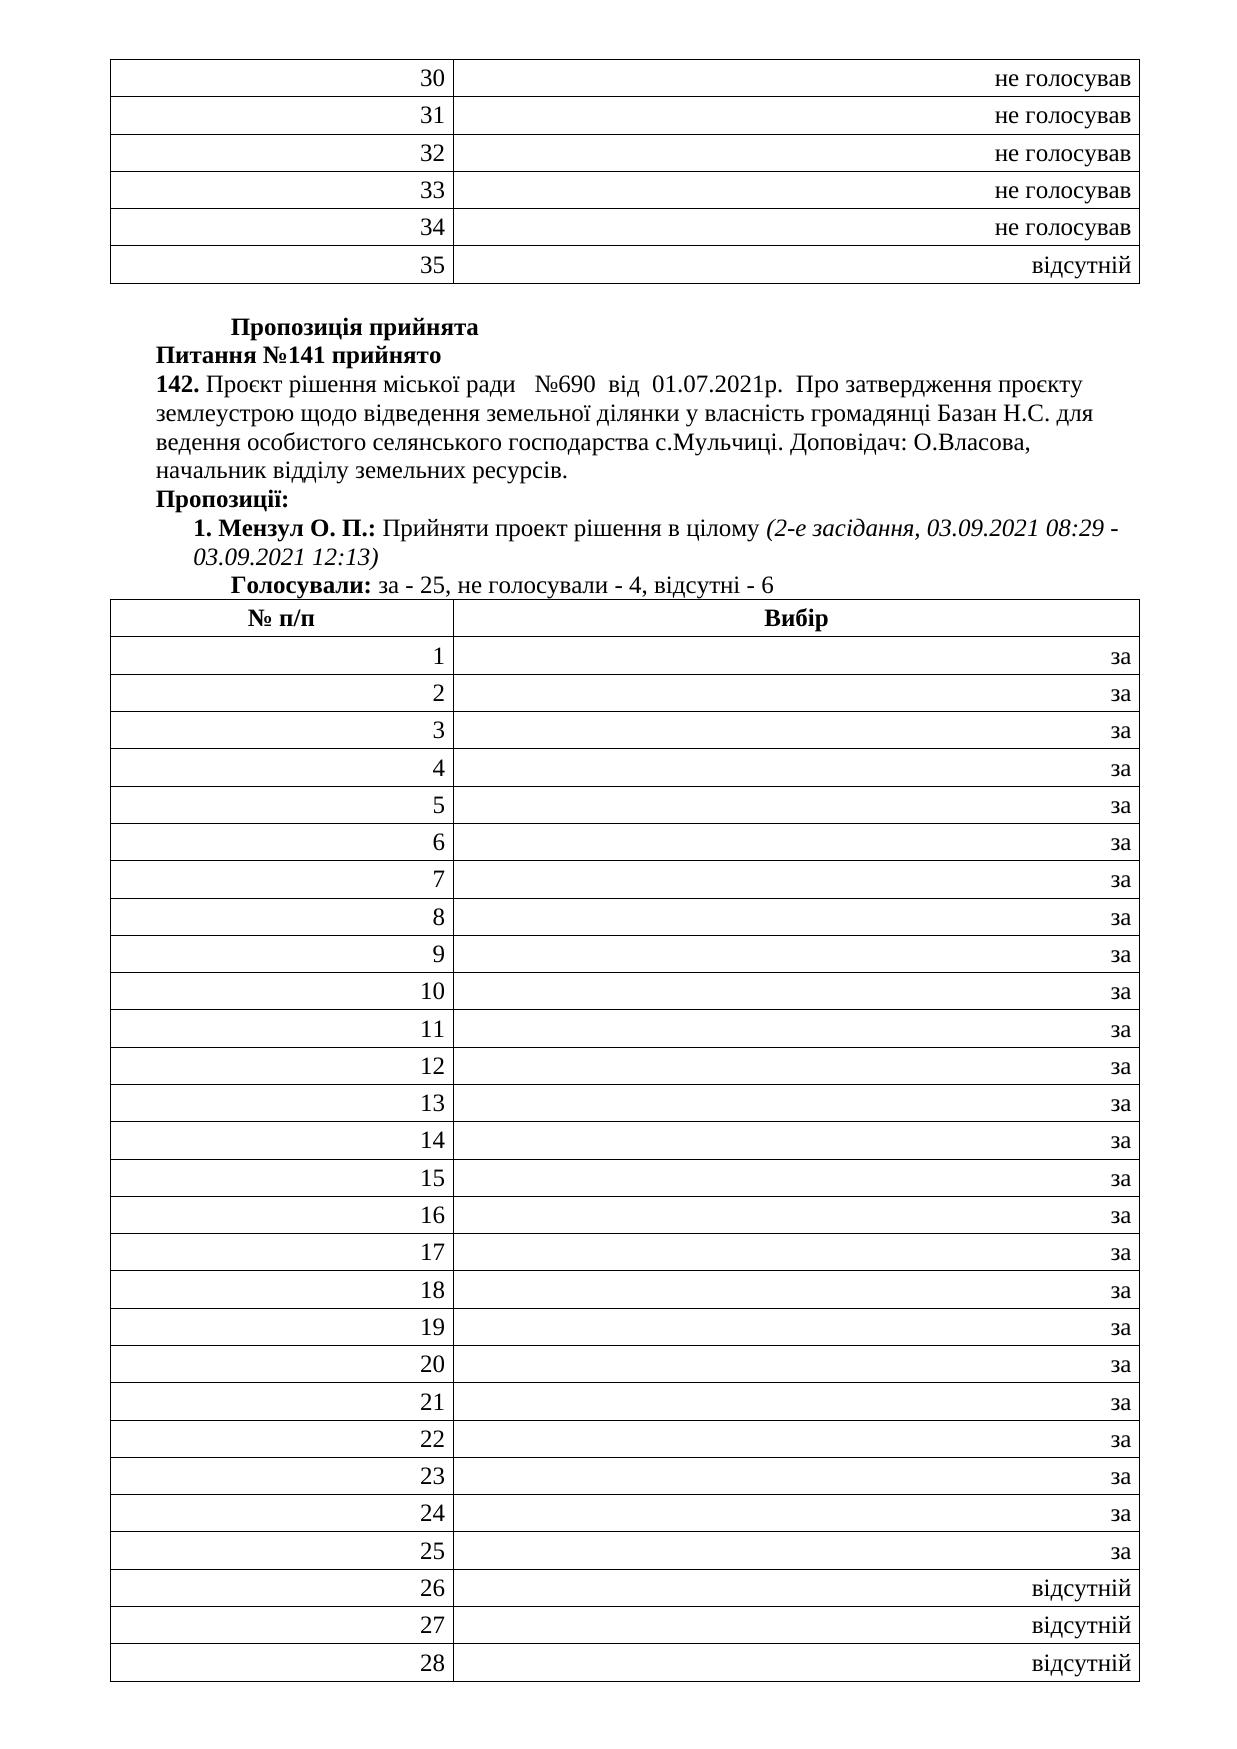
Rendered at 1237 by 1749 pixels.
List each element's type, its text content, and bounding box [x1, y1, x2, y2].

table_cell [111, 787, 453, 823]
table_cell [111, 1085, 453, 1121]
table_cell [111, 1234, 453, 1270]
text 142. Проєкт рішення міської ради №690 від 01.07.2021р. Про затвердження проєкту землеустрою щодо відведення земельної ділянки у власність громадянці Базан Н.С. для ведення особистого селянського господарства с.Мульчиці. Доповідач: О.Власова, начальник відділу земельних ресурсів. [156, 369, 1148, 484]
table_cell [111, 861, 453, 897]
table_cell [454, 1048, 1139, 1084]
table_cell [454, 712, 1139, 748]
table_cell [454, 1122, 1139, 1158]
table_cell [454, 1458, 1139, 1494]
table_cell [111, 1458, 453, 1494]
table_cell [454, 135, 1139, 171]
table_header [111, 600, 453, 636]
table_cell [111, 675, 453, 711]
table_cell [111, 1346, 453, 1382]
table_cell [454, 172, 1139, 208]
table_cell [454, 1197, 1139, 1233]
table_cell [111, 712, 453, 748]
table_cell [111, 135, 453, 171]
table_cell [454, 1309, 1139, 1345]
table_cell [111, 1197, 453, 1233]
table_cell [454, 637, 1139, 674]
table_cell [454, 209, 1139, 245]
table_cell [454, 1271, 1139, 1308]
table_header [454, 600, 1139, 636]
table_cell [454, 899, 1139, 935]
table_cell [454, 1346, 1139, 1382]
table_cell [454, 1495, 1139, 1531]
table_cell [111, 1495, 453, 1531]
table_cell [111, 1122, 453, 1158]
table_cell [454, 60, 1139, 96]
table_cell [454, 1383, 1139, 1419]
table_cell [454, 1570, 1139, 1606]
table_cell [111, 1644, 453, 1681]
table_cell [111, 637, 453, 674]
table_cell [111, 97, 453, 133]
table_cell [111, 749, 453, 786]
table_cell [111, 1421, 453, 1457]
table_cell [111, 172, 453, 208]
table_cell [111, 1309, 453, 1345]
text Питання №141 прийнято [156, 340, 1148, 369]
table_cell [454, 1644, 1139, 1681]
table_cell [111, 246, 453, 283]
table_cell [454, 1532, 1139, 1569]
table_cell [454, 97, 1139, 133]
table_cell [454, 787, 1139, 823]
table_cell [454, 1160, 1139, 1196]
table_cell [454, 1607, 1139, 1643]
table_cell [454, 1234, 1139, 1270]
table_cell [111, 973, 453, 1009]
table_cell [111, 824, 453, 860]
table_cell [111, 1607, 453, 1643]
text 1. Мензул О. П.: Прийняти проект рішення в цілому (2-е засідання, 03.09.2021 08:29 - 03.09.2021 12:13) [193, 513, 1148, 570]
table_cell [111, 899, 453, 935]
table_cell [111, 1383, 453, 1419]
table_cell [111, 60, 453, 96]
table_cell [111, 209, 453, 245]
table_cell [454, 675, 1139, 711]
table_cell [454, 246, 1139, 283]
text Пропозиції: [156, 484, 1148, 513]
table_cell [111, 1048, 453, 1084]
text Голосували: за - 25, не голосували - 4, відсутні - 6 [231, 570, 1148, 599]
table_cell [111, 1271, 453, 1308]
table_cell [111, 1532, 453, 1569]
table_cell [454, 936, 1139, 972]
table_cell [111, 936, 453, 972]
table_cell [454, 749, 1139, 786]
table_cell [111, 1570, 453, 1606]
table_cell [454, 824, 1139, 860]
text Пропозиція прийнята [231, 283, 1148, 340]
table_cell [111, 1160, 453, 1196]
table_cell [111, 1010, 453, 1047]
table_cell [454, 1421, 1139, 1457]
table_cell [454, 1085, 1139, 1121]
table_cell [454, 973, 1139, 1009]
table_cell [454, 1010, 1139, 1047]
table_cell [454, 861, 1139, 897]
